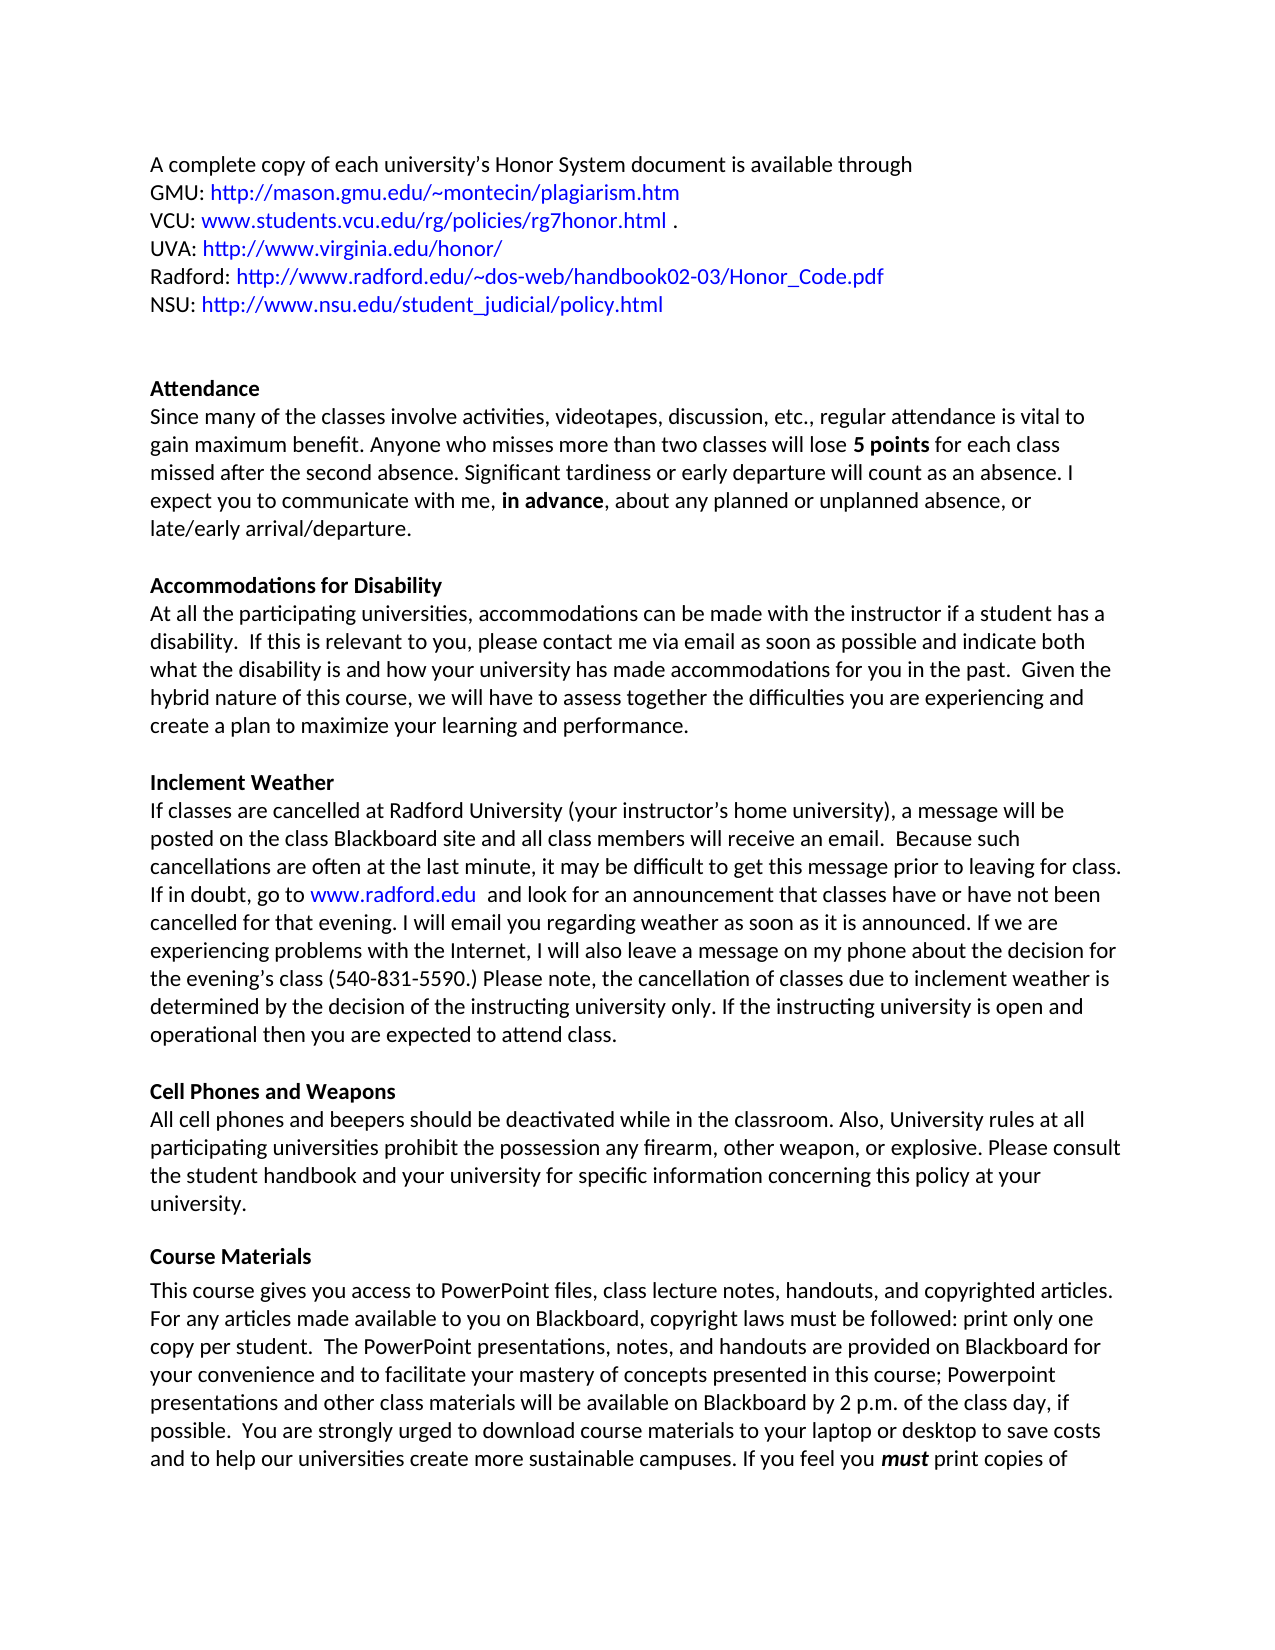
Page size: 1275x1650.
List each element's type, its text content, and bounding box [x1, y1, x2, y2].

text GMU: http://mason.gmu.edu/~montecin/plagiarism.htm [150, 178, 1125, 206]
text Accommodations for Disability [150, 571, 1125, 599]
text Cell Phones and Weapons [150, 1077, 1125, 1105]
text Since many of the classes involve activities, videotapes, discussion, etc., regular attendance is vital to gain maximum benefit. Anyone who misses more than two classes will lose 5 points for each class missed after the second absence. Significant tardiness or early departure will count as an absence. I expect you to communicate with me, in advance, about any planned or unplanned absence, or late/early arrival/departure. [150, 402, 1125, 542]
text At all the participating universities, accommodations can be made with the instructor if a student has a disability. If this is relevant to you, please contact me via email as soon as possible and indicate both what the disability is and how your university has made accommodations for you in the past. Given the hybrid nature of this course, we will have to assess together the difficulties you are experiencing and create a plan to maximize your learning and performance. [150, 599, 1125, 739]
text Radford: http://www.radford.edu/~dos-web/handbook02-03/Honor_Code.pdf [150, 262, 1125, 290]
subtitle Course Materials [150, 1242, 1125, 1270]
text VCU: www.students.vcu.edu/rg/policies/rg7honor.html . [150, 206, 1125, 234]
text All cell phones and beepers should be deactivated while in the classroom. Also, University rules at all participating universities prohibit the possession any firearm, other weapon, or explosive. Please consult the student handbook and your university for specific information concerning this policy at your university. [150, 1105, 1125, 1217]
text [150, 1276, 1125, 1472]
text NSU: http://www.nsu.edu/student_judicial/policy.html [150, 290, 1125, 318]
text UVA: http://www.virginia.edu/honor/ [150, 234, 1125, 262]
text Attendance [150, 374, 1125, 402]
text If classes are cancelled at Radford University (your instructor’s home university), a message will be posted on the class Blackboard site and all class members will receive an email. Because such cancellations are often at the last minute, it may be difficult to get this message prior to leaving for class. If in doubt, go to www.radford.edu and look for an announcement that classes have or have not been cancelled for that evening. I will email you regarding weather as soon as it is announced. If we are experiencing problems with the Internet, I will also leave a message on my phone about the decision for the evening’s class (540-831-5590.) Please note, the cancellation of classes due to inclement weather is determined by the decision of the instructing university only. If the instructing university is open and operational then you are expected to attend class. [150, 796, 1125, 1048]
text Inclement Weather [150, 768, 1125, 796]
text A complete copy of each university’s Honor System document is available through [150, 150, 1125, 178]
